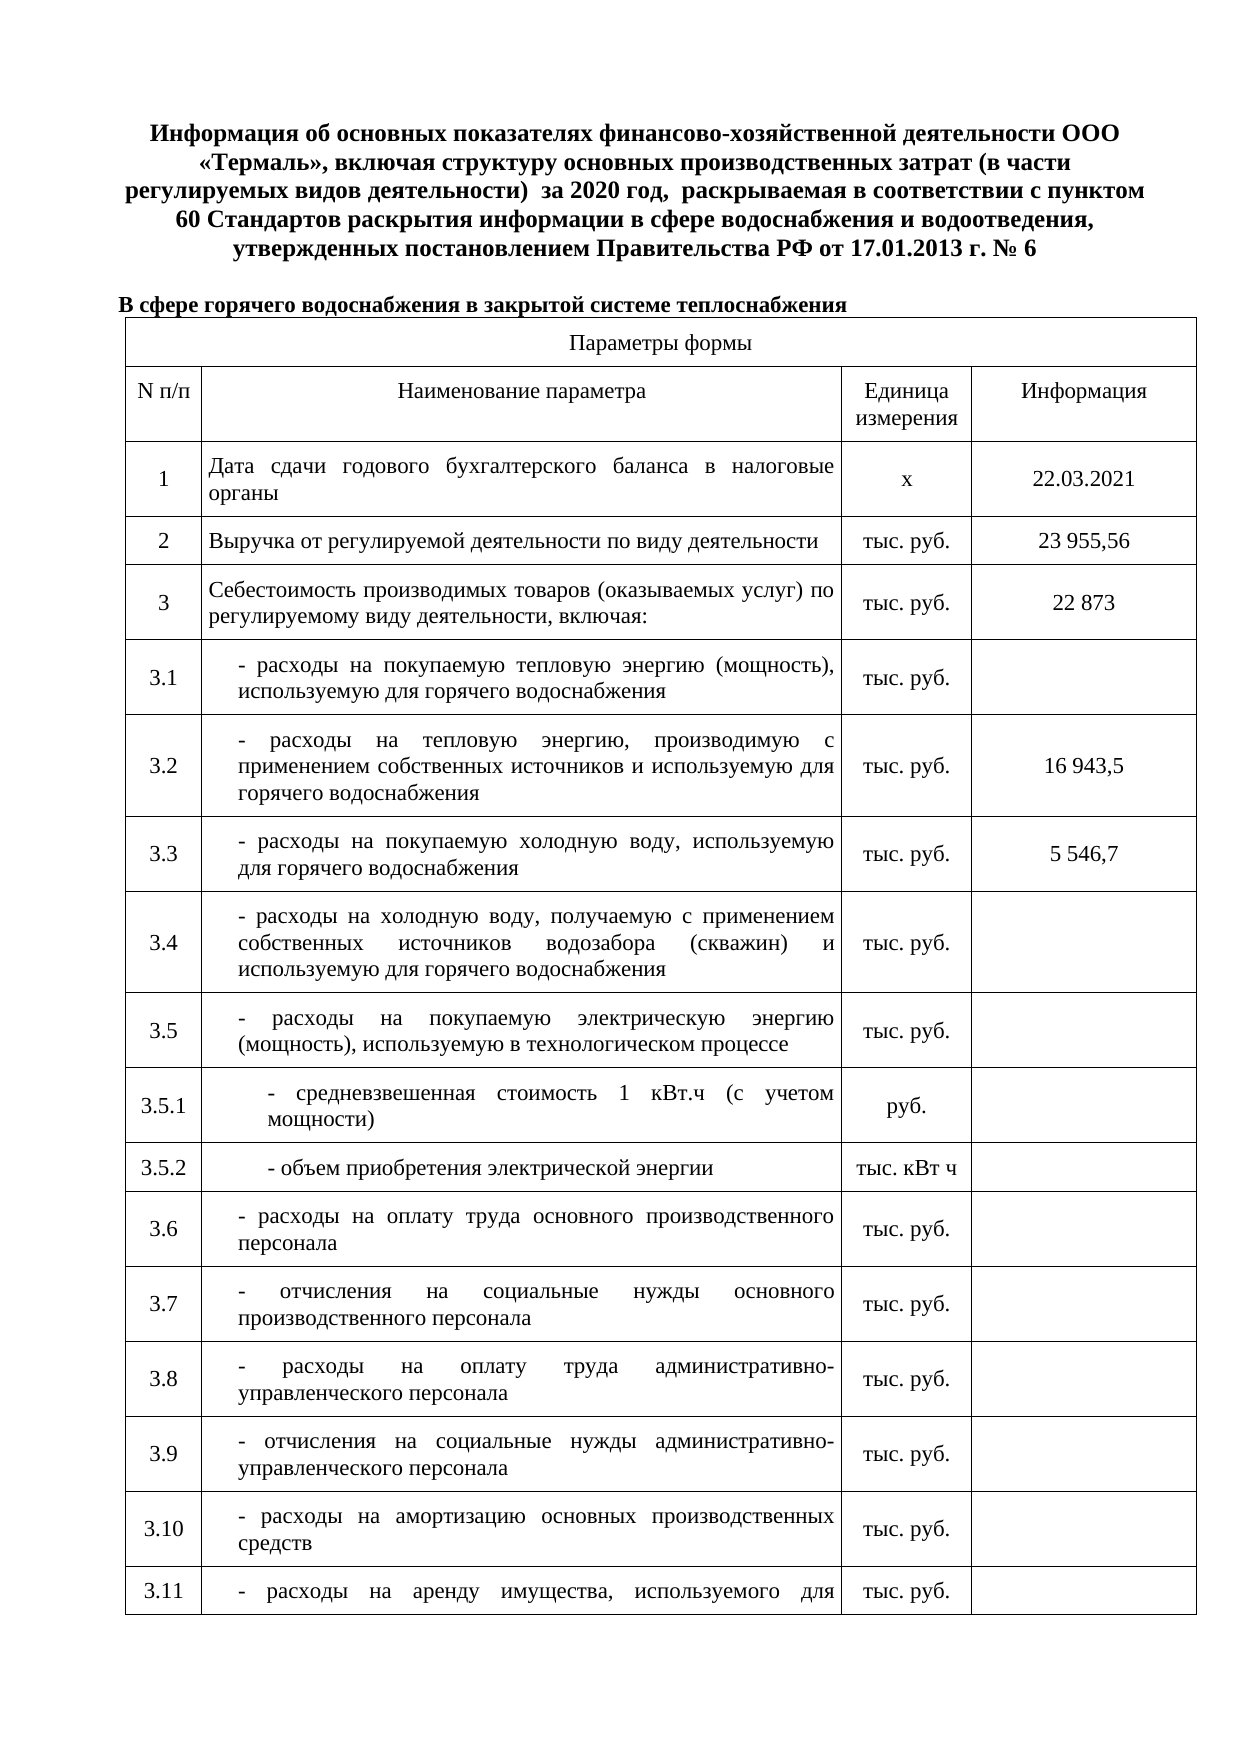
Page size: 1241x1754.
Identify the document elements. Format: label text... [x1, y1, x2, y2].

table_cell - отчисления на социальные нужды административно-управленческого персонала [202, 1417, 841, 1491]
table_cell тыс. руб. [842, 1192, 971, 1266]
table_cell тыс. руб. [842, 517, 971, 564]
table_cell [972, 993, 1196, 1067]
table_cell тыс. руб. [842, 1417, 971, 1491]
table_cell руб. [842, 1068, 971, 1142]
table_cell тыс. кВт ч [842, 1143, 971, 1191]
table_cell 1 [126, 442, 201, 516]
table_cell [972, 892, 1196, 992]
table_cell - расходы на покупаемую холодную воду, используемую для горячего водоснабжения [202, 817, 841, 891]
table_cell 3 [126, 565, 201, 639]
table_cell - расходы на холодную воду, получаемую с применением собственных источников водозабора (скважин) и используемую для горячего водоснабжения [202, 892, 841, 992]
table_header Параметры формы [126, 318, 1196, 366]
table_cell [972, 1567, 1196, 1614]
table_cell тыс. руб. [842, 715, 971, 816]
table_cell 3.11 [126, 1567, 201, 1614]
table_cell 3.10 [126, 1492, 201, 1566]
table_cell - расходы на оплату труда административно-управленческого персонала [202, 1342, 841, 1416]
table_cell 22 873 [972, 565, 1196, 639]
table_cell [972, 1267, 1196, 1341]
table_cell 3.4 [126, 892, 201, 992]
table_cell тыс. руб. [842, 993, 971, 1067]
text В сфере горячего водоснабжения в закрытой системе теплоснабжения [118, 291, 1152, 317]
table_cell 5 546,7 [972, 817, 1196, 891]
table_cell Единица измерения [842, 367, 971, 441]
table_cell [972, 640, 1196, 714]
table_cell [972, 1492, 1196, 1566]
table_cell Наименование параметра [202, 367, 841, 441]
table_cell - расходы на оплату труда основного производственного персонала [202, 1192, 841, 1266]
table_cell Дата сдачи годового бухгалтерского баланса в налоговые органы [202, 442, 841, 516]
table_cell 3.6 [126, 1192, 201, 1266]
table_cell 3.5.2 [126, 1143, 201, 1191]
table_cell 2 [126, 517, 201, 564]
table_cell тыс. руб. [842, 817, 971, 891]
table_cell тыс. руб. [842, 892, 971, 992]
table_cell тыс. руб. [842, 640, 971, 714]
table_cell 23 955,56 [972, 517, 1196, 564]
table_cell x [842, 442, 971, 516]
table_cell 3.2 [126, 715, 201, 816]
table_cell 3.5 [126, 993, 201, 1067]
table_cell Информация [972, 367, 1196, 441]
table_cell 3.8 [126, 1342, 201, 1416]
table_cell Выручка от регулируемой деятельности по виду деятельности [202, 517, 841, 564]
table_cell - расходы на покупаемую электрическую энергию (мощность), используемую в технологическом процессе [202, 993, 841, 1067]
table_cell [972, 1417, 1196, 1491]
table_cell - средневзвешенная стоимость 1 кВт.ч (с учетом мощности) [202, 1068, 841, 1142]
table_cell [972, 1192, 1196, 1266]
table_cell - объем приобретения электрической энергии [202, 1143, 841, 1191]
table_cell [972, 1342, 1196, 1416]
table_cell 22.03.2021 [972, 442, 1196, 516]
table_cell тыс. руб. [842, 1342, 971, 1416]
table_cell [202, 1567, 841, 1614]
table_cell 3.1 [126, 640, 201, 714]
table_cell - расходы на тепловую энергию, производимую с применением собственных источников и используемую для горячего водоснабжения [202, 715, 841, 816]
table_cell 3.5.1 [126, 1068, 201, 1142]
table_cell тыс. руб. [842, 1567, 971, 1614]
table_cell тыс. руб. [842, 1492, 971, 1566]
table_cell тыс. руб. [842, 565, 971, 639]
table_cell 3.7 [126, 1267, 201, 1341]
table_cell 3.9 [126, 1417, 201, 1491]
table_cell тыс. руб. [842, 1267, 971, 1341]
table_cell 3.3 [126, 817, 201, 891]
table_cell [972, 1068, 1196, 1142]
table_cell 16 943,5 [972, 715, 1196, 816]
table_cell N п/п [126, 367, 201, 441]
table_cell - отчисления на социальные нужды основного производственного персонала [202, 1267, 841, 1341]
table_cell Себестоимость производимых товаров (оказываемых услуг) по регулируемому виду деятельности, включая: [202, 565, 841, 639]
text Информация об основных показателях финансово-хозяйственной деятельности ООО «Термаль», включая структуру основных производственных затрат (в части регулируемых видов деятельности) за 2020 год, раскрываемая в соответствии с пунктом 60 Стандартов раскрытия информации в сфере водоснабжения и водоотведения, утвержденных постановлением Правительства РФ от 17.01.2013 г. № 6 [118, 118, 1152, 262]
table_cell - расходы на покупаемую тепловую энергию (мощность), используемую для горячего водоснабжения [202, 640, 841, 714]
table_cell - расходы на амортизацию основных производственных средств [202, 1492, 841, 1566]
table_cell [972, 1143, 1196, 1191]
